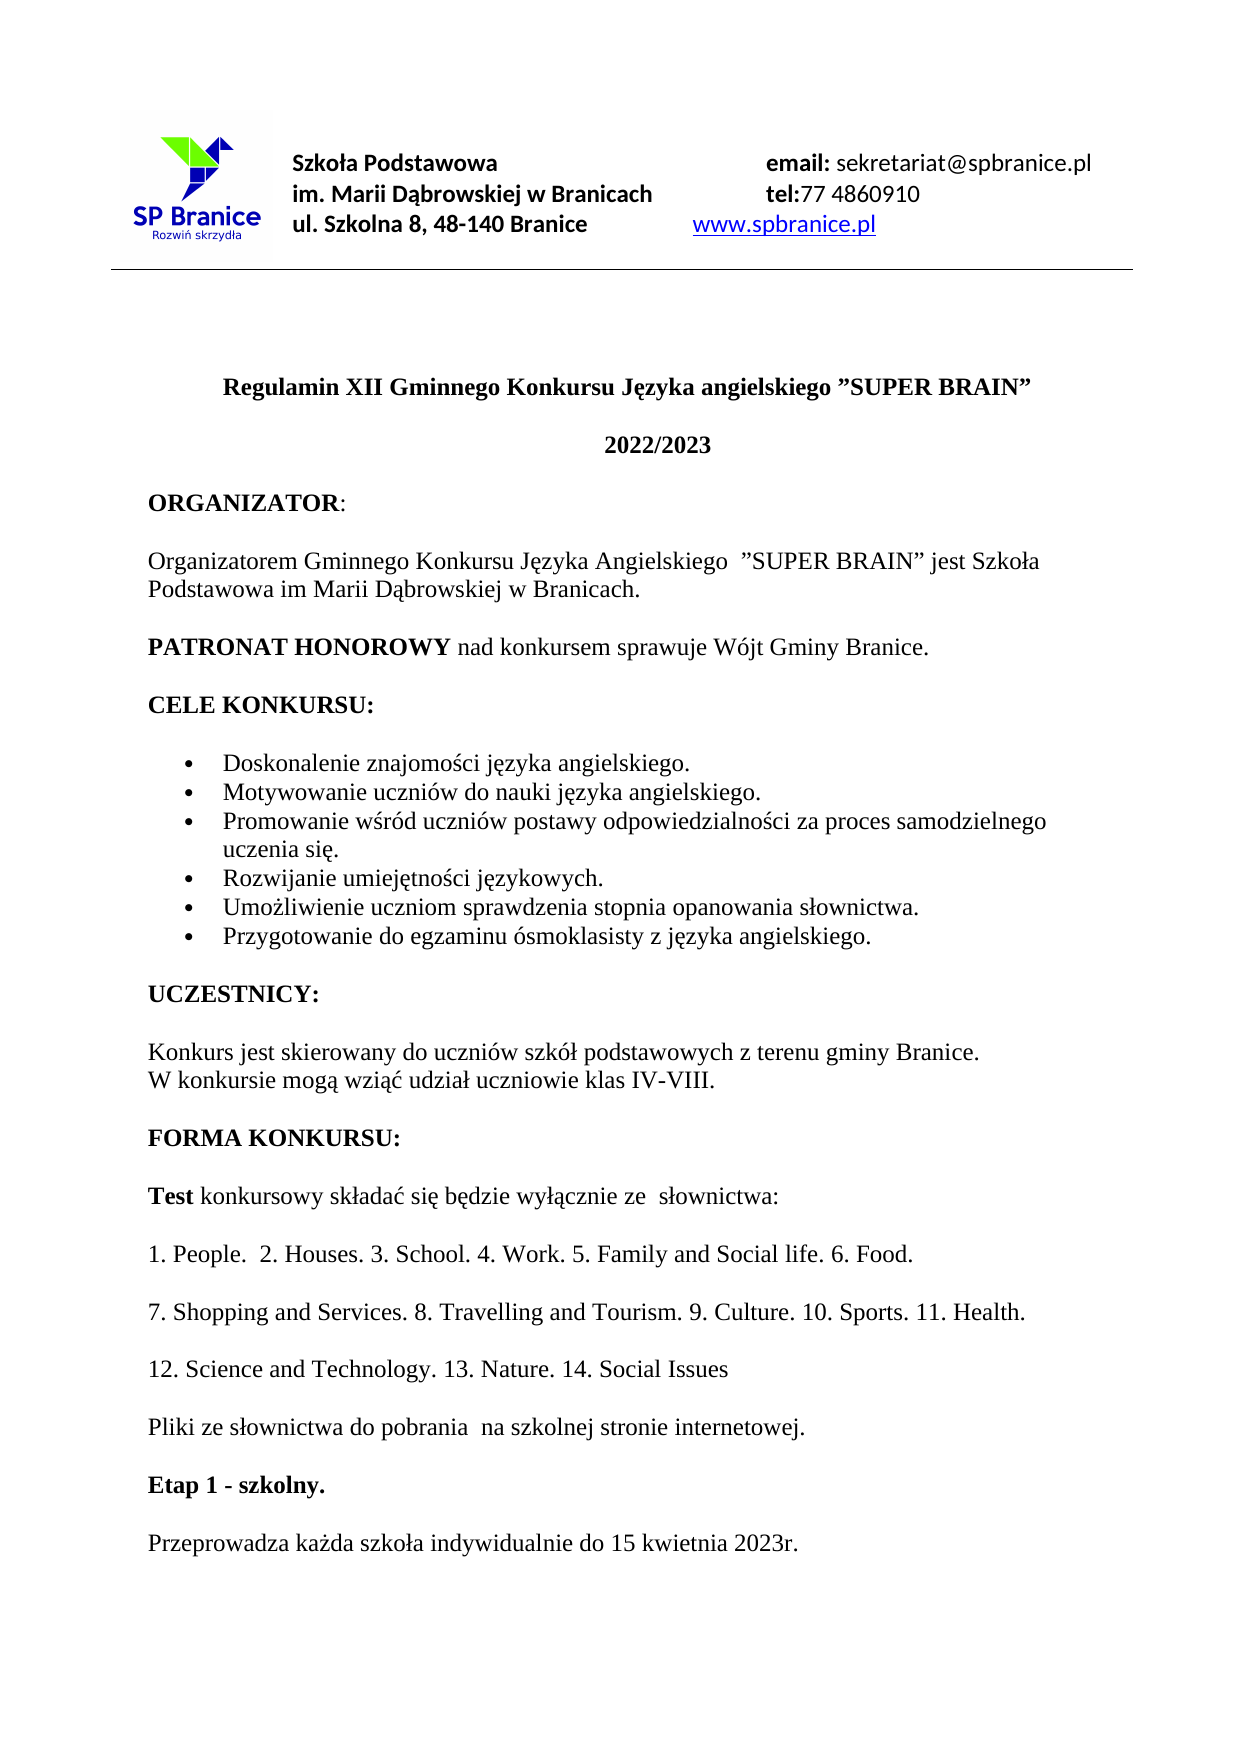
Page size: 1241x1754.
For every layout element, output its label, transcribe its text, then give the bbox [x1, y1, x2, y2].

text Szkoła Podstawowa email: sekretariat@spbranice.pl [274, 148, 1093, 178]
text UCZESTNICY: [148, 979, 1093, 1007]
text Etap 1 - szkolny. [148, 1470, 1093, 1499]
text Organizatorem Gminnego Konkursu Języka Angielskiego ”SUPER BRAIN” jest Szkoła Podstawowa im Marii Dąbrowskiej w Branicach. [148, 546, 1093, 603]
text PATRONAT HONOROWY nad konkursem sprawuje Wójt Gminy Branice. [148, 632, 1093, 661]
text FORMA KONKURSU: [148, 1123, 1093, 1152]
text Pliki ze słownictwa do pobrania na szkolnej stronie internetowej. [148, 1412, 1093, 1441]
text CELE KONKURSU: [148, 690, 1093, 719]
text im. Marii Dąbrowskiej w Branicach tel:77 4860910 [274, 178, 1093, 209]
text Konkurs jest skierowany do uczniów szkół podstawowych z terenu gminy Branice. W konkursie mogą wziąć udział uczniowie klas IV-VIII. [148, 1037, 1093, 1094]
list Umożliwienie uczniom sprawdzenia stopnia opanowania słownictwa. [185, 892, 1093, 921]
text 2022/2023 [223, 430, 1093, 459]
list Rozwijanie umiejętności językowych. [185, 863, 1093, 892]
text Regulamin XII Gminnego Konkursu Języka angielskiego ”SUPER BRAIN” [223, 372, 1093, 401]
picture [120, 110, 274, 261]
text 1. People. 2. Houses. 3. School. 4. Work. 5. Family and Social life. 6. Food. [148, 1239, 1093, 1268]
list Przygotowanie do egzaminu ósmoklasisty z języka angielskiego. [185, 921, 1093, 949]
list Promowanie wśród uczniów postawy odpowiedzialności za proces samodzielnego uczenia się. [185, 806, 1093, 863]
text ORGANIZATOR: [148, 488, 1093, 517]
list Doskonalenie znajomości języka angielskiego. [185, 748, 1093, 777]
text 7. Shopping and Services. 8. Travelling and Tourism. 9. Culture. 10. Sports. 11. Health. 12. Science and Technology. 13. Nature. 14. Social Issues [148, 1297, 1093, 1383]
text ul. Szkolna 8, 48-140 Branice www.spbranice.pl [274, 209, 1093, 239]
text Test konkursowy składać się będzie wyłącznie ze słownictwa: [148, 1181, 1093, 1210]
text Przeprowadza każda szkoła indywidualnie do 15 kwietnia 2023r. [148, 1528, 1093, 1557]
list Motywowanie uczniów do nauki języka angielskiego. [185, 777, 1093, 806]
